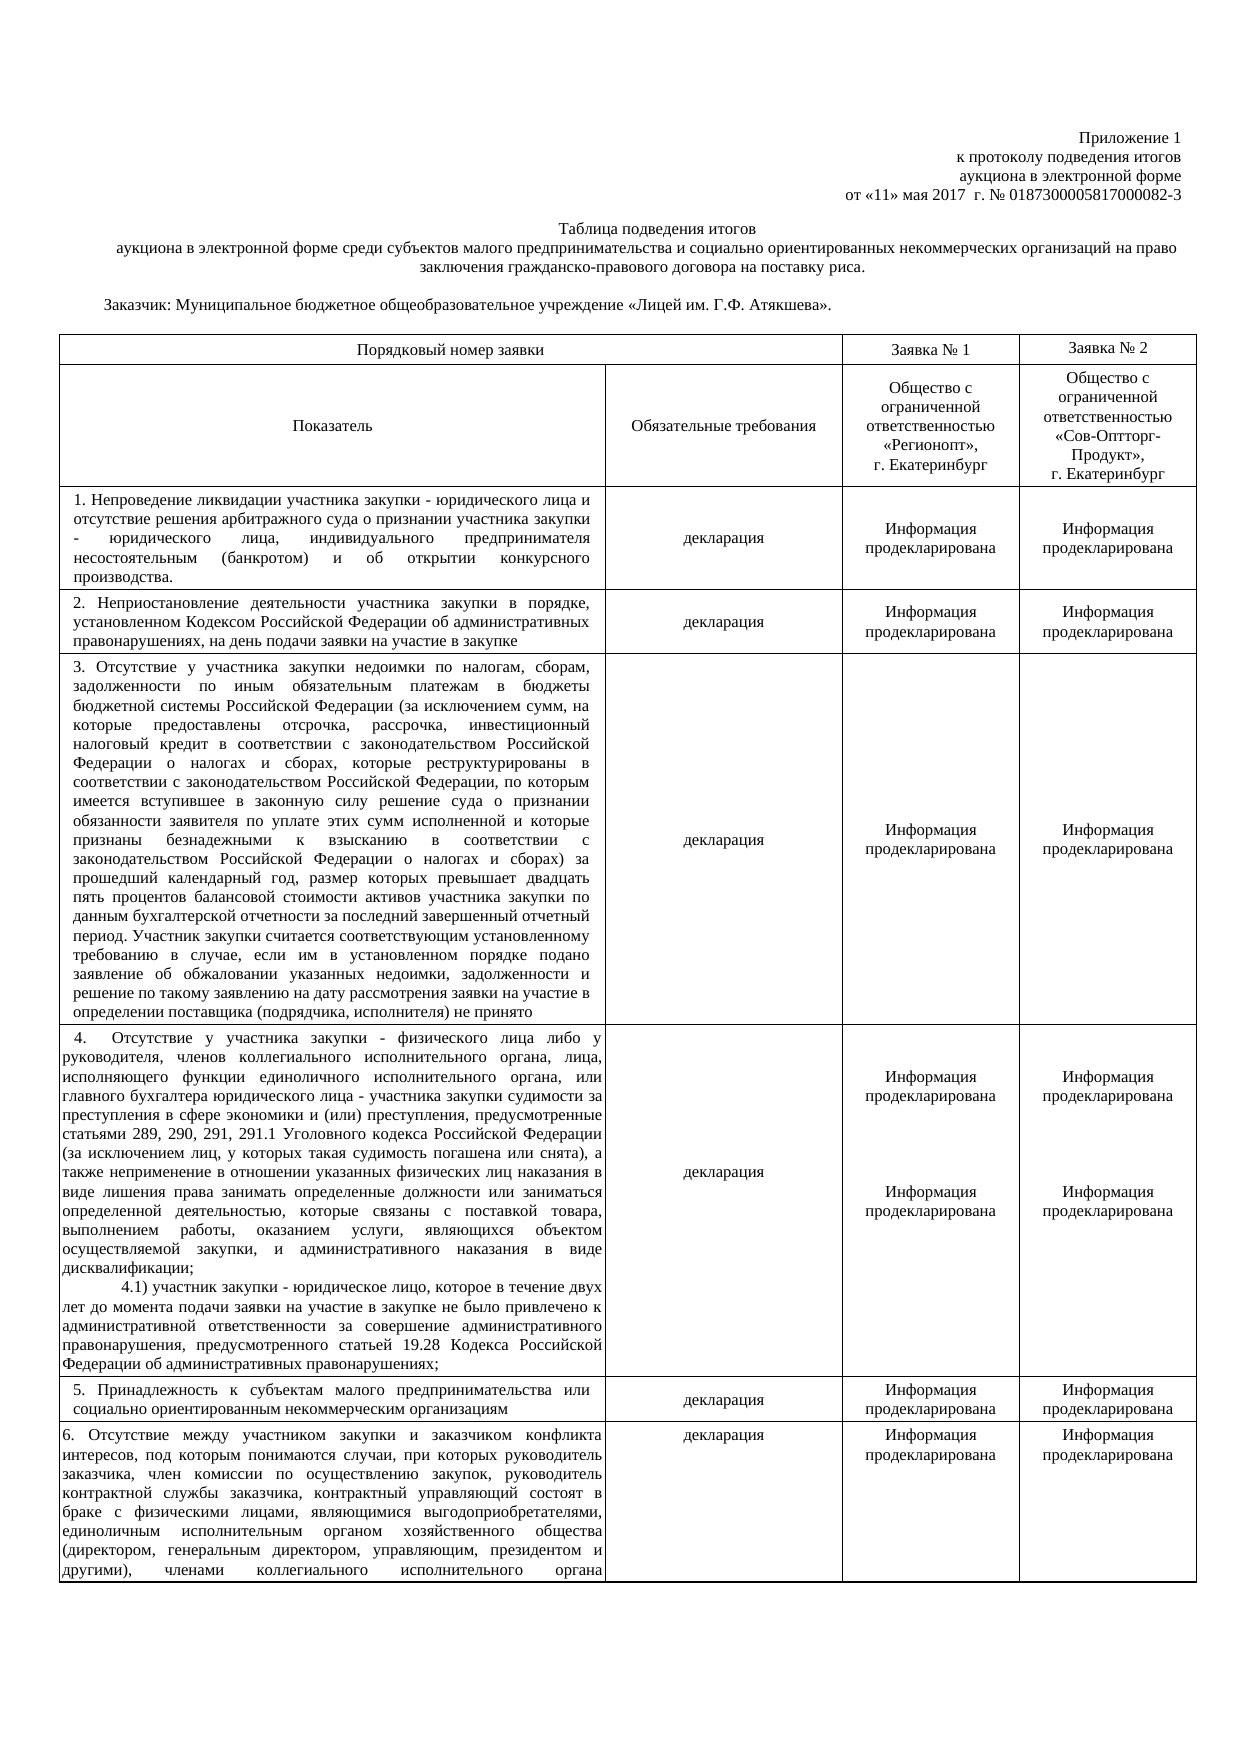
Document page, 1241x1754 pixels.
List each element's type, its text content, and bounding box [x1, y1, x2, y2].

text Таблица подведения итогов [413, 218, 901, 238]
table_header Заявка № 1 [843, 335, 1019, 364]
table_cell декларация [606, 1377, 842, 1421]
text аукциона в электронной форме среди субъектов малого предпринимательства и социально ориентированных некоммерческих организаций на право заключения гражданско-правового договора на поставку риса. [103, 238, 1181, 276]
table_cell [60, 1422, 605, 1581]
table_cell Информация продекларирована [843, 1377, 1019, 1421]
table_cell 3. Отсутствие у участника закупки недоимки по налогам, сборам, задолженности по иным обязательным платежам в бюджеты бюджетной системы Российской Федерации (за исключением сумм, на которые предоставлены отсрочка, рассрочка, инвестиционный налоговый кредит в соответствии с законодательством Российской Федерации о налогах и сборах, которые реструктурированы в соответствии с законодательством Российской Федерации, по которым имеется вступившее в законную силу решение суда о признании обязанности заявителя по уплате этих сумм исполненной и которые признаны безнадежными к взысканию в соответствии с законодательством Российской Федерации о налогах и сборах) за прошедший календарный год, размер которых превышает двадцать пять процентов балансовой стоимости активов участника закупки по данным бухгалтерской отчетности за последний завершенный отчетный период. Участник закупки считается соответствующим установленному требованию в случае, если им в установленном порядке подано заявление об обжаловании указанных недоимки, задолженности и решение по такому заявлению на дату рассмотрения заявки на участие в определении поставщика (подрядчика, исполнителя) не принято [60, 654, 605, 1024]
table_cell Информация продекларирована [843, 487, 1019, 589]
table_cell Общество с ограниченной ответственностью «Сов-Оптторг-Продукт», г. Екатеринбург [1020, 365, 1196, 486]
table_cell декларация [606, 1422, 842, 1581]
table_header Заявка № 2 [1020, 335, 1196, 364]
table_cell Информация продекларирована [1020, 590, 1196, 653]
table_cell декларация [606, 590, 842, 653]
table_cell 4. Отсутствие у участника закупки - физического лица либо у руководителя, членов коллегиального исполнительного органа, лица, исполняющего функции единоличного исполнительного органа, или главного бухгалтера юридического лица - участника закупки судимости за преступления в сфере экономики и (или) преступления, предусмотренные статьями 289, 290, 291, 291.1 Уголовного кодекса Российской Федерации (за исключением лиц, у которых такая судимость погашена или снята), а также неприменение в отношении указанных физических лиц наказания в виде лишения права занимать определенные должности или заниматься определенной деятельностью, которые связаны с поставкой товара, выполнением работы, оказанием услуги, являющихся объектом осуществляемой закупки, и административного наказания в виде дисквалификации; 4.1) участник закупки - юридическое лицо, которое в течение двух лет до момента подачи заявки на участие в закупке не было привлечено к административной ответственности за совершение административного правонарушения, предусмотренного статьей 19.28 Кодекса Российской Федерации об административных правонарушениях; [60, 1025, 605, 1376]
table_cell Информация продекларирована [1020, 487, 1196, 589]
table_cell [843, 1422, 1019, 1581]
table_cell Информация продекларирована Информация продекларирована [1020, 1025, 1196, 1376]
table_header Порядковый номер заявки [60, 335, 842, 364]
table_cell Информация продекларирована [1020, 654, 1196, 1024]
table_cell декларация [606, 654, 842, 1024]
table_cell 2. Неприостановление деятельности участника закупки в порядке, установленном Кодексом Российской Федерации об административных правонарушениях, на день подачи заявки на участие в закупке [60, 590, 605, 653]
table_cell Информация продекларирована [843, 654, 1019, 1024]
text Заказчик: Муниципальное бюджетное общеобразовательное учреждение «Лицей им. Г.Ф. Атякшева». [103, 295, 1181, 314]
table_cell Информация продекларирована Информация продекларирована [843, 1025, 1019, 1376]
text к протоколу подведения итогов [103, 147, 1181, 166]
table_cell Информация продекларирована [1020, 1377, 1196, 1421]
table_cell Показатель [60, 365, 605, 486]
table_cell Информация продекларирована [843, 590, 1019, 653]
table_cell 1. Непроведение ликвидации участника закупки - юридического лица и отсутствие решения арбитражного суда о признании участника закупки - юридического лица, индивидуального предпринимателя несостоятельным (банкротом) и об открытии конкурсного производства. [60, 487, 605, 589]
table_cell 5. Принадлежность к субъектам малого предпринимательства или социально ориентированным некоммерческим организациям [60, 1377, 605, 1421]
table_cell декларация [606, 487, 842, 589]
text от «11» мая 2017 г. № 0187300005817000082-3 [103, 185, 1181, 204]
table_cell Общество с ограниченной ответственностью «Регионопт», г. Екатеринбург [843, 365, 1019, 486]
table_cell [1020, 1422, 1196, 1581]
text Приложение 1 [59, 127, 1181, 147]
text аукциона в электронной форме [103, 166, 1181, 185]
table_cell декларация [606, 1025, 842, 1376]
table_cell Обязательные требования [606, 365, 842, 486]
